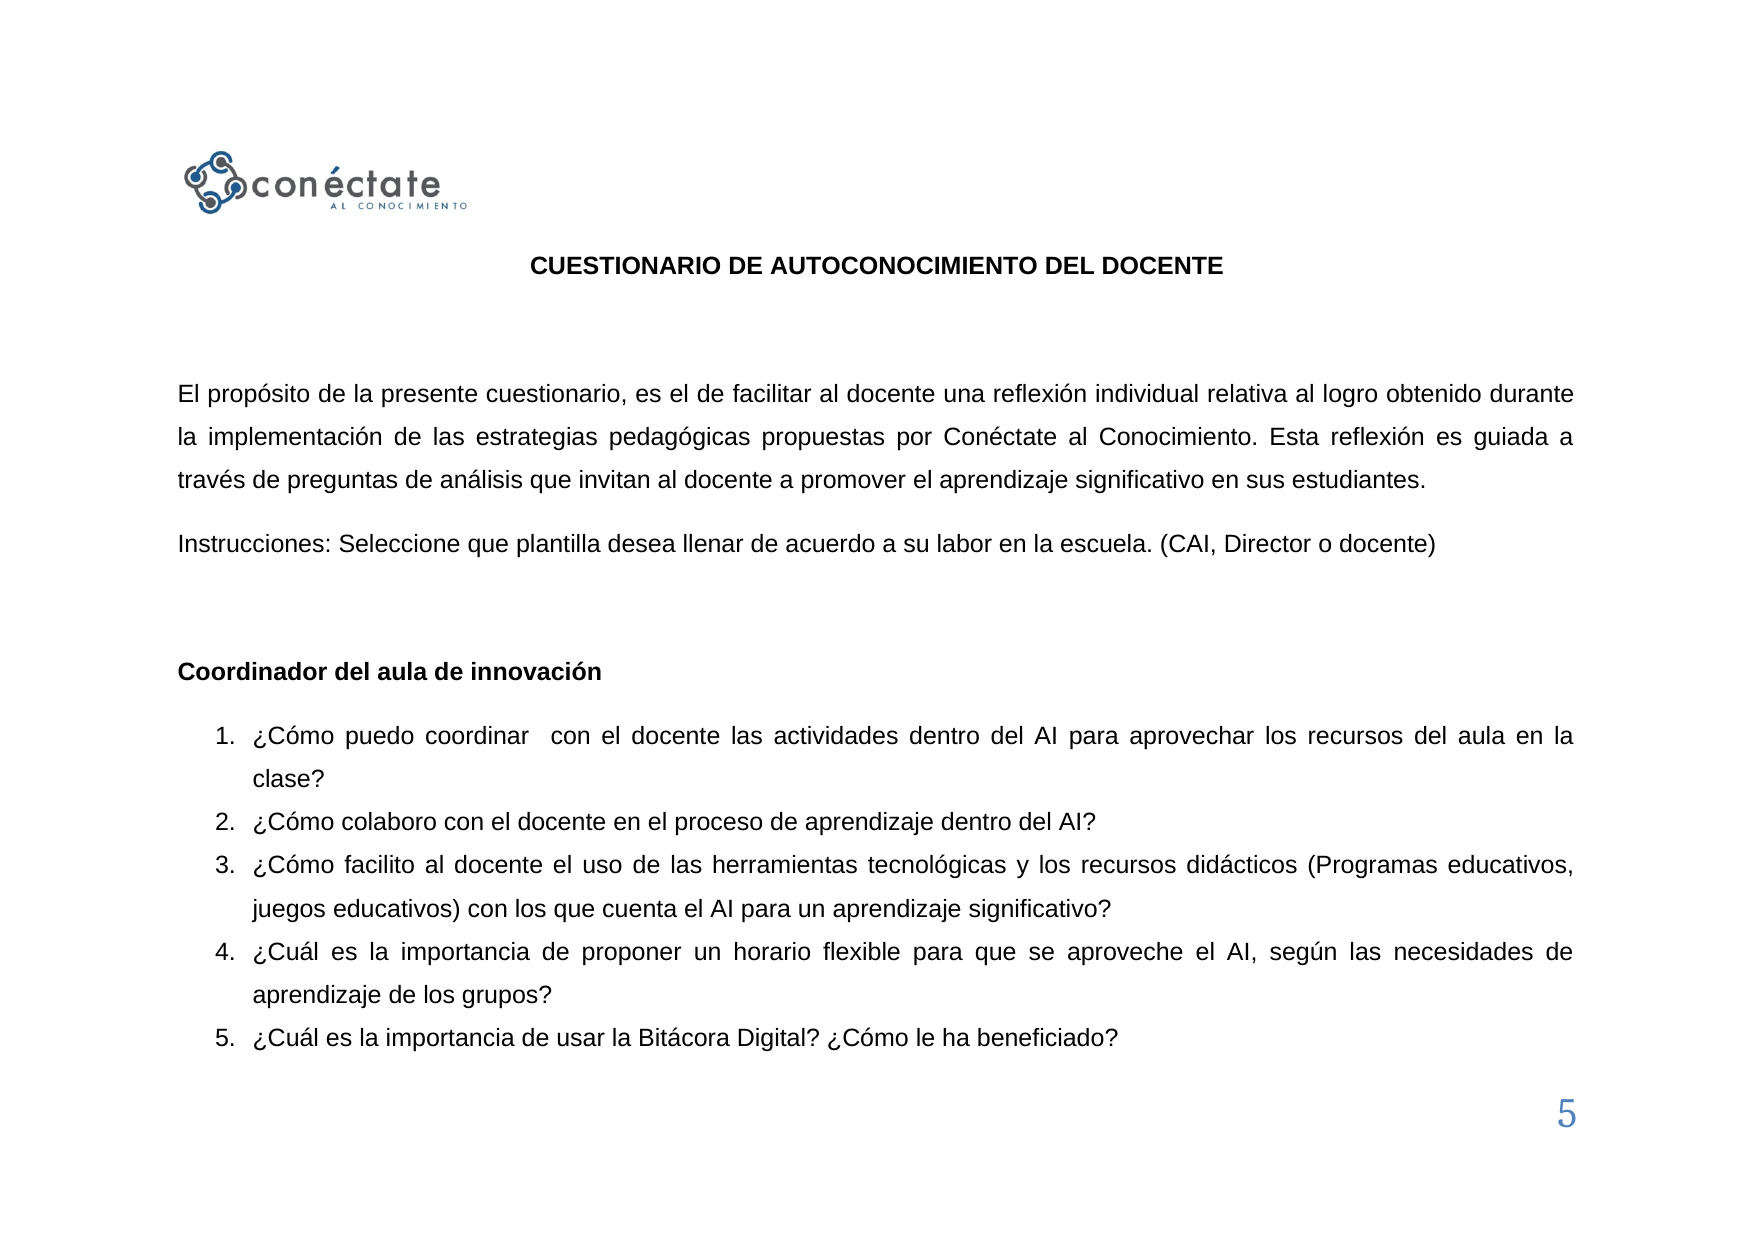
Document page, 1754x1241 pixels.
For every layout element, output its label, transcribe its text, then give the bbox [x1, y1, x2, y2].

list ¿Cuál es la importancia de proponer un horario flexible para que se aproveche el AI, según las necesidades de aprendizaje de los grupos? [215, 937, 1577, 1009]
picture [177, 147, 498, 217]
list ¿Cómo facilito al docente el uso de las herramientas tecnológicas y los recursos didácticos (Programas educativos, juegos educativos) con los que cuenta el AI para un aprendizaje significativo? [215, 851, 1577, 922]
text Instrucciones: Seleccione que plantilla desea llenar de acuerdo a su labor en la escuela. (CAI, Director o docente) [177, 529, 1577, 558]
text CUESTIONARIO DE AUTOCONOCIMIENTO DEL DOCENTE [177, 251, 1577, 280]
list ¿Cómo puedo coordinar con el docente las actividades dentro del AI para aprovechar los recursos del aula en la clase? [215, 721, 1577, 793]
text Coordinador del aula de innovación [177, 657, 1577, 686]
list ¿Cuál es la importancia de usar la Bitácora Digital? ¿Cómo le ha beneficiado? [215, 1023, 1577, 1052]
text El propósito de la presente cuestionario, es el de facilitar al docente una reflexión individual relativa al logro obtenido durante la implementación de las estrategias pedagógicas propuestas por Conéctate al Conocimiento. Esta reflexión es guiada a través de preguntas de análisis que invitan al docente a promover el aprendizaje significativo en sus estudiantes. [177, 379, 1577, 494]
list ¿Cómo colaboro con el docente en el proceso de aprendizaje dentro del AI? [215, 807, 1577, 836]
